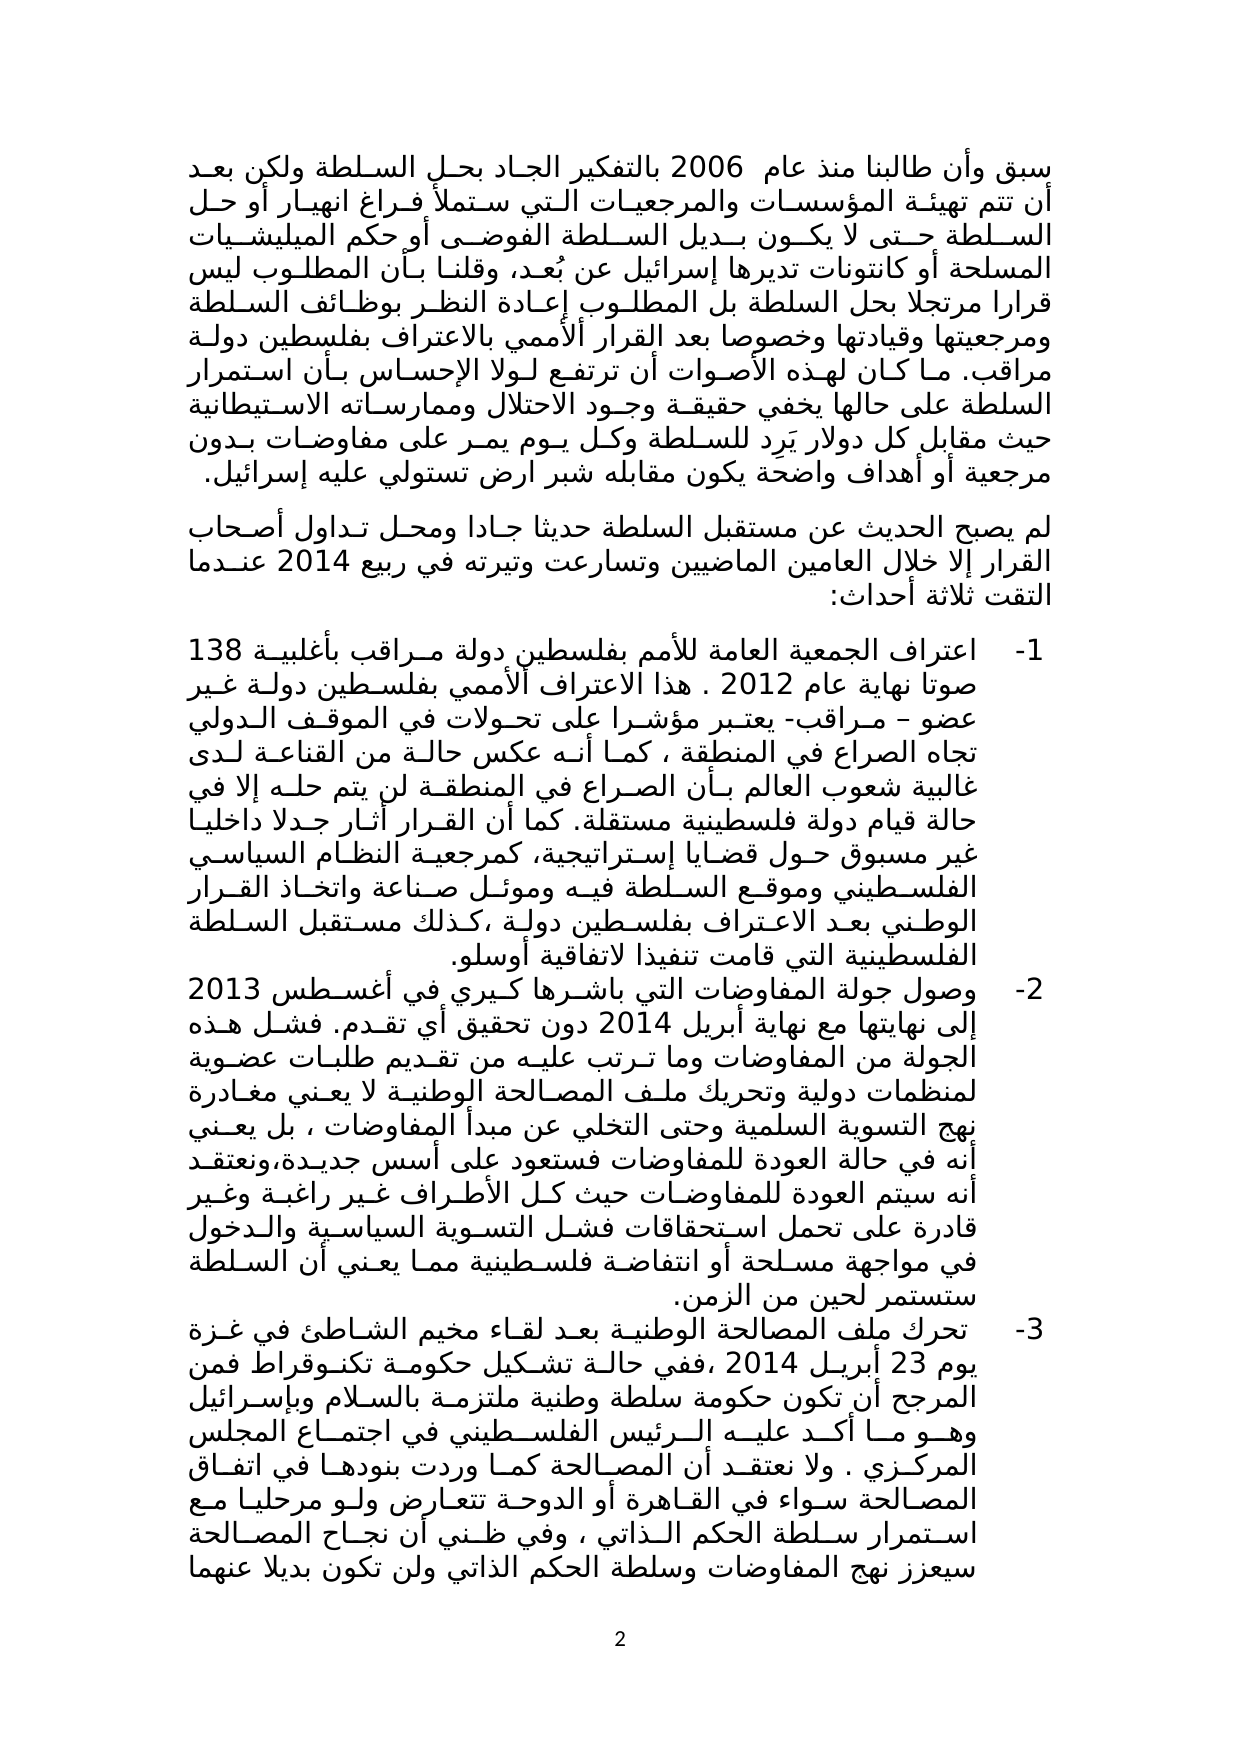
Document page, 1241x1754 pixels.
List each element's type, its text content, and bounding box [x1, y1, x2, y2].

text سبق وأن طالبنا منذ عام 2006 بالتفكير الجاد بحل السلطة ولكن بعد أن تتم تهيئة المؤسسات والمرجعيات التي ستملأ فراغ انهيار أو حل السلطة حتى لا يكون بديل السلطة الفوضى أو حكم الميليشيات المسلحة أو كانتونات تديرها إسرائيل عن بُعد، وقلنا بأن المطلوب ليس قرارا مرتجلا بحل السلطة بل المطلوب إعادة النظر بوظائف السلطة ومرجعيتها وقيادتها وخصوصا بعد القرار ألأممي بالاعتراف بفلسطين دولة مراقب. ما كان لهذه الأصوات أن ترتفع لولا الإحساس بأن استمرار السلطة على حالها يخفي حقيقة وجود الاحتلال وممارساته الاستيطانية حيث مقابل كل دولار يَرِد للسلطة وكل يوم يمر على مفاوضات بدون مرجعية أو أهداف واضحة يكون مقابله شبر ارض تستولي عليه إسرائيل. [187, 150, 1053, 489]
list وصول جولة المفاوضات التي باشرها كيري في أغسطس 2013 إلى نهايتها مع نهاية أبريل 2014 دون تحقيق أي تقدم. فشل هذه الجولة من المفاوضات وما ترتب عليه من تقديم طلبات عضوية لمنظمات دولية وتحريك ملف المصالحة الوطنية لا يعني مغادرة نهج التسوية السلمية وحتى التخلي عن مبدأ المفاوضات ، بل يعني أنه في حالة العودة للمفاوضات فستعود على أسس جديدة،ونعتقد أنه سيتم العودة للمفاوضات حيث كل الأطراف غير راغبة وغير قادرة على تحمل استحقاقات فشل التسوية السياسية والدخول في مواجهة مسلحة أو انتفاضة فلسطينية مما يعني أن السلطة ستستمر لحين من الزمن. [187, 973, 1015, 1312]
list اعتراف الجمعية العامة للأمم بفلسطين دولة مراقب بأغلبية 138 صوتا نهاية عام 2012 . هذا الاعتراف ألأممي بفلسطين دولة غير عضو – مراقب- يعتبر مؤشرا على تحولات في الموقف الدولي تجاه الصراع في المنطقة ، كما أنه عكس حالة من القناعة لدى غالبية شعوب العالم بأن الصراع في المنطقة لن يتم حله إلا في حالة قيام دولة فلسطينية مستقلة. كما أن القرار أثار جدلا داخليا غير مسبوق حول قضايا إستراتيجية، كمرجعية النظام السياسي الفلسطيني وموقع السلطة فيه وموئل صناعة واتخاذ القرار الوطني بعد الاعتراف بفلسطين دولة ،كذلك مستقبل السلطة الفلسطينية التي قامت تنفيذا لاتفاقية أوسلو. [187, 633, 1015, 973]
text لم يصبح الحديث عن مستقبل السلطة حديثا جادا ومحل تداول أصحاب القرار إلا خلال العامين الماضيين وتسارعت وتيرته في ربيع 2014 عندما التقت ثلاثة أحداث: [187, 510, 1053, 612]
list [187, 1312, 1015, 1584]
